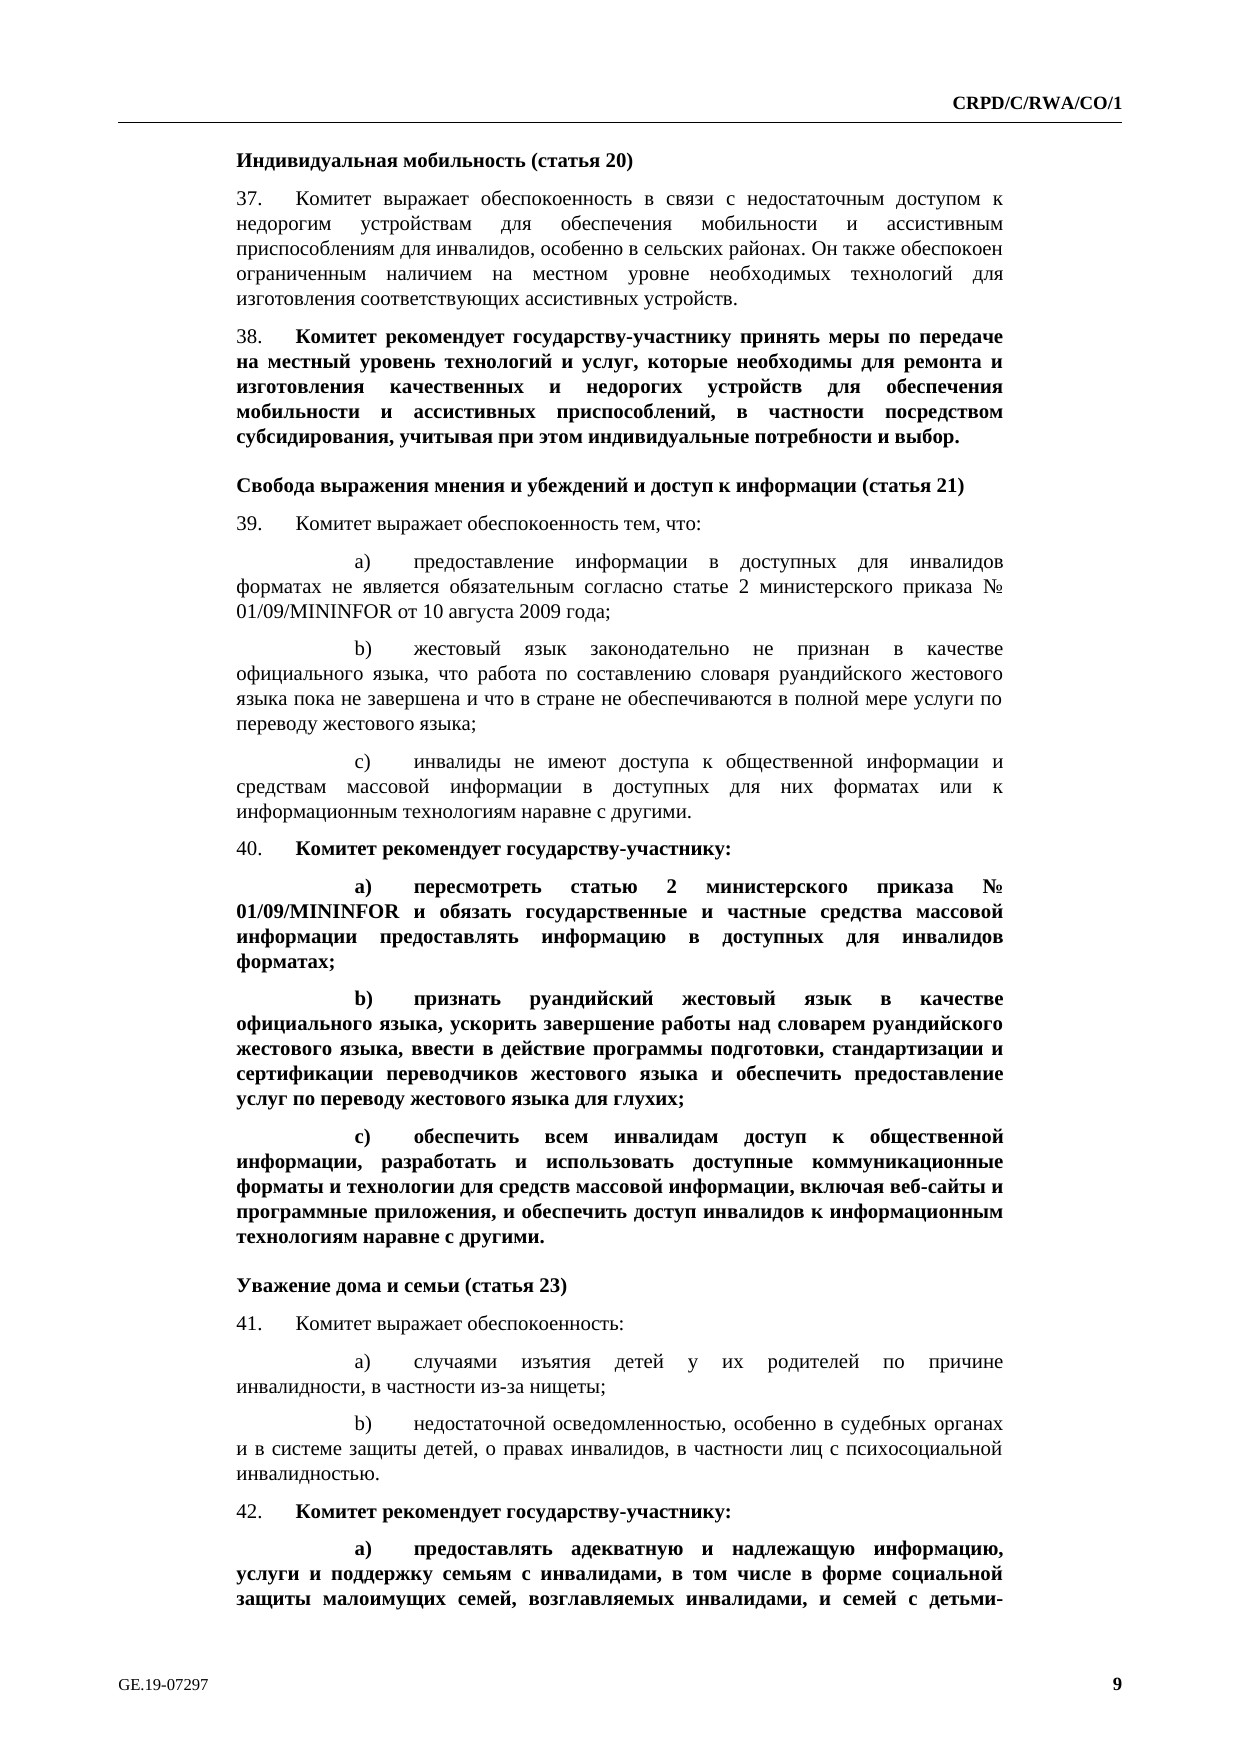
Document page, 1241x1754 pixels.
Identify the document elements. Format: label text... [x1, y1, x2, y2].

text 40. Комитет рекомендует государству-участнику: [236, 835, 1004, 860]
text 38. Комитет рекомендует государству-участнику принять меры по передаче на местный уровень технологий и услуг, которые необходимы для ремонта и изготовления качественных и недорогих устройств для обеспечения мобильности и ассистивных приспособлений, в частности посредством субсидирования, учитывая при этом индивидуальные потребности и выбор. [236, 323, 1004, 448]
text Свобода выражения мнения и убеждений и доступ к информации (статья 21) [118, 473, 1004, 498]
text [236, 1535, 1004, 1610]
text 41. Комитет выражает обеспокоенность: [236, 1310, 1004, 1335]
text a) случаями изъятия детей у их родителей по причине инвалидности, в частности из-за нищеты; [236, 1348, 1004, 1398]
text c) обеспечить всем инвалидам доступ к общественной информации, разработать и использовать доступные коммуникационные форматы и технологии для средств массовой информации, включая веб-сайты и программные приложения, и обеспечить доступ инвалидов к информационным технологиям наравне с другими. [236, 1123, 1004, 1248]
text c) инвалиды не имеют доступа к общественной информации и средствам массовой информации в доступных для них форматах или к информационным технологиям наравне с другими. [236, 748, 1004, 823]
text b) недостаточной осведомленностью, особенно в судебных органах и в системе защиты детей, о правах инвалидов, в частности лиц с психосоциальной инвалидностью. [236, 1410, 1004, 1485]
text Индивидуальная мобильность (статья 20) [118, 148, 1004, 173]
text 39. Комитет выражает обеспокоенность тем, что: [236, 510, 1004, 535]
text Уважение дома и семьи (статья 23) [118, 1273, 1004, 1298]
text 37. Комитет выражает обеспокоенность в связи с недостаточным доступом к недорогим устройствам для обеспечения мобильности и ассистивным приспособлениям для инвалидов, особенно в сельских районах. Он также обеспокоен ограниченным наличием на местном уровне необходимых технологий для изготовления соответствующих ассистивных устройств. [236, 185, 1004, 310]
text b) признать руандийский жестовый язык в качестве официального языка, ускорить завершение работы над словарем руандийского жестового языка, ввести в действие программы подготовки, стандартизации и сертификации переводчиков жестового языка и обеспечить предоставление услуг по переводу жестового языка для глухих; [236, 985, 1004, 1110]
text 42. Комитет рекомендует государству-участнику: [236, 1498, 1004, 1523]
text a) пересмотреть статью 2 министерского приказа № 01/09/MININFOR и обязать государственные и частные средства массовой информации предоставлять информацию в доступных для инвалидов форматах; [236, 873, 1004, 973]
text a) предоставление информации в доступных для инвалидов форматах не является обязательным согласно статье 2 министерского приказа № 01/09/MININFOR от 10 августа 2009 года; [236, 548, 1004, 623]
text b) жестовый язык законодательно не признан в качестве официального языка, что работа по составлению словаря руандийского жестового языка пока не завершена и что в стране не обеспечиваются в полной мере услуги по переводу жестового языка; [236, 635, 1004, 735]
